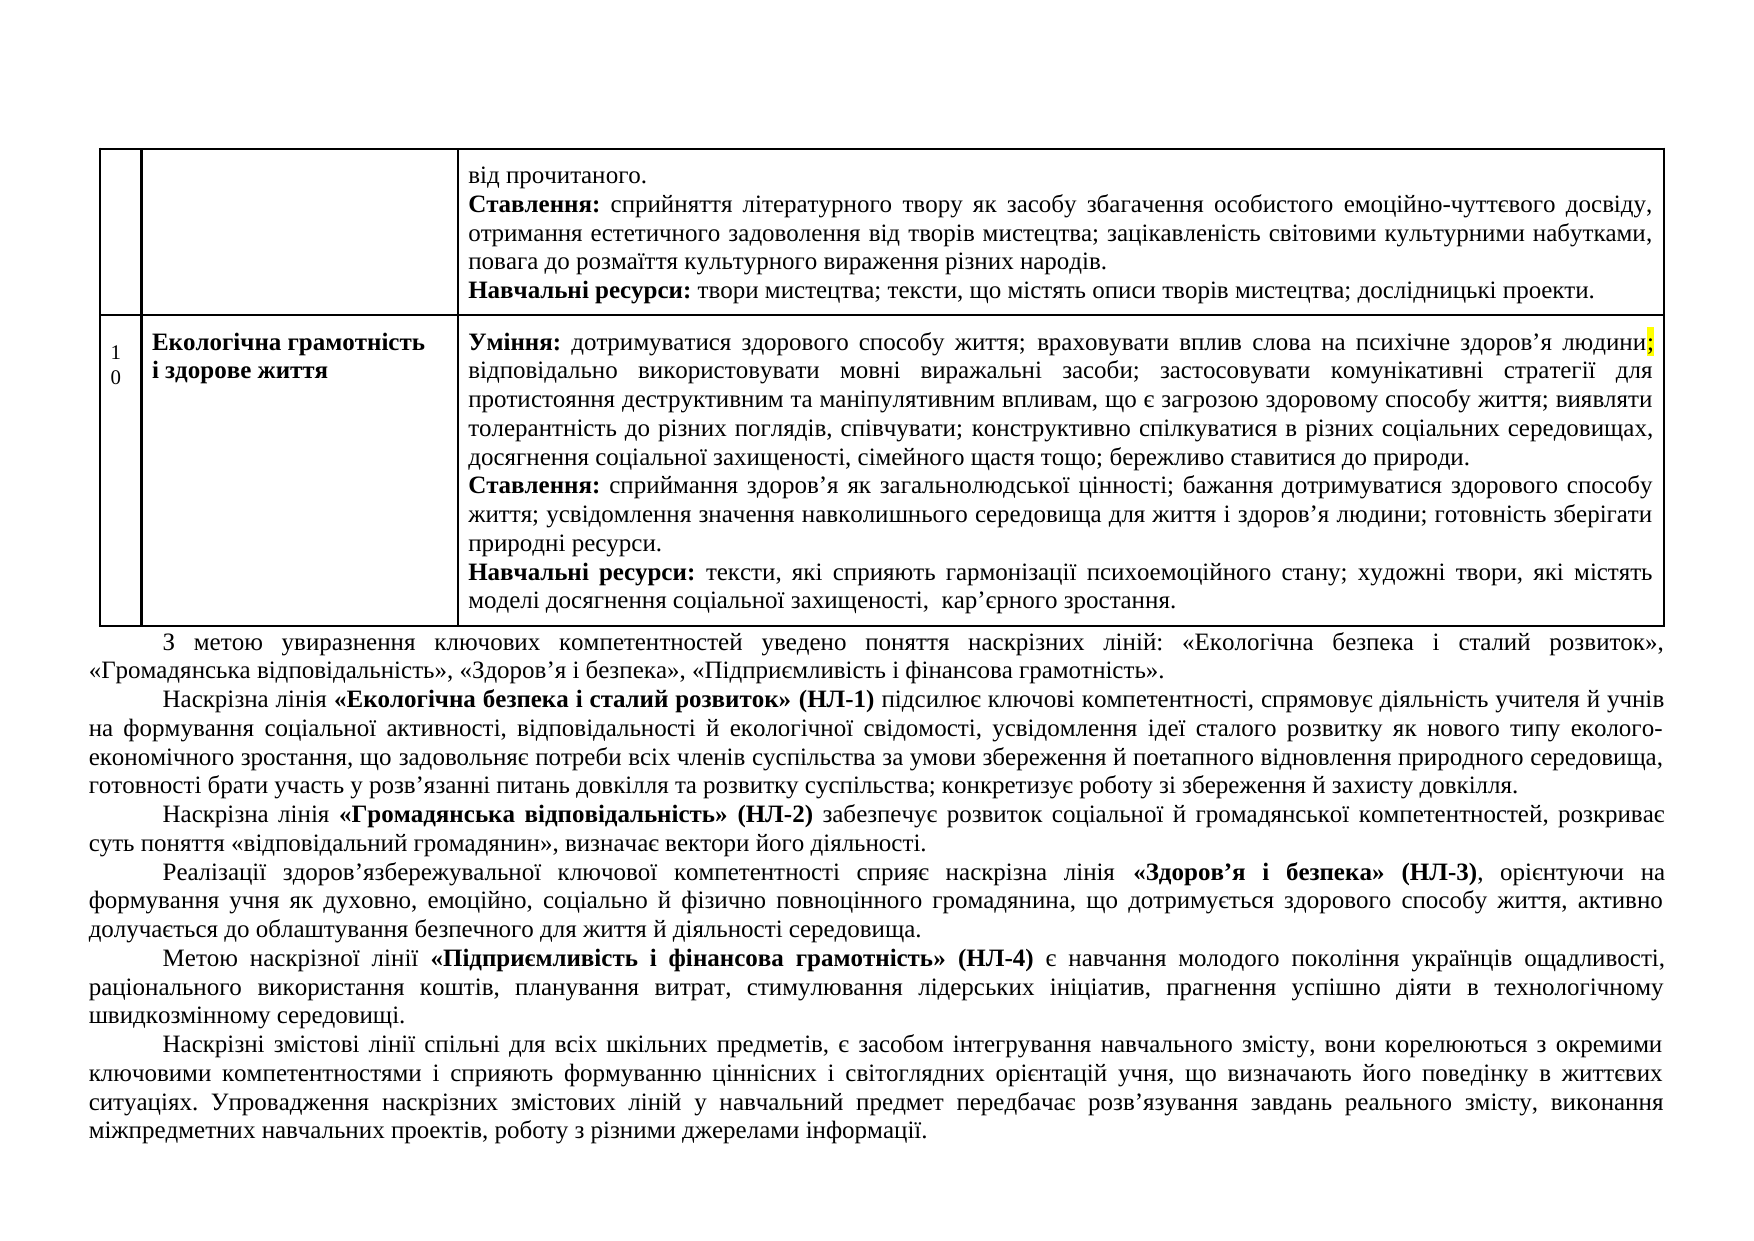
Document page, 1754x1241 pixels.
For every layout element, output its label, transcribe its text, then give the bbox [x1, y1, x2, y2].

table_cell 9 [101, 150, 140, 314]
text Метою наскрізної лінії «Підприємливість і фінансова грамотність» (НЛ-4) є навчання молодого покоління українців ощадливості, раціонального використання коштів, планування витрат, стимулювання лідерських ініціатив, прагнення успішно діяти в технологічному швидкозмінному середовищі. [88, 943, 1665, 1029]
table_cell Екологічна грамотність і здорове життя [143, 316, 457, 625]
text Наскрізна лінія «Громадянська відповідальність» (НЛ-2) забезпечує розвиток соціальної й громадянської компетентностей, розкриває суть поняття «відповідальний громадянин», визначає вектори його діяльності. [88, 799, 1665, 857]
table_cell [143, 150, 457, 314]
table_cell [459, 150, 1663, 314]
text Наскрізні змістові лінії спільні для всіх шкільних предметів, є засобом інтегрування навчального змісту, вони корелюються з окремими ключовими компетентностями і сприяють формуванню ціннісних і світоглядних орієнтацій учня, що визначають його поведінку в життєвих ситуаціях. Упровадження наскрізних змістових ліній у навчальний предмет передбачає розв’язування завдань реального змісту, виконання міжпредметних навчальних проектів, роботу з різними джерелами інформації. [88, 1029, 1665, 1144]
table_cell 10 [101, 316, 140, 625]
text Реалізації здоров’язбережувальної ключової компетентності сприяє наскрізна лінія «Здоров’я і безпека» (НЛ-3), орієнтуючи на формування учня як духовно, емоційно, соціально й фізично повноцінного громадянина, що дотримується здорового способу життя, активно долучається до облаштування безпечного для життя й діяльності середовища. [88, 857, 1665, 943]
table_cell Уміння: дотримуватися здорового способу життя; враховувати вплив слова на психічне здоров’я людини; відповідально використовувати мовні виражальні засоби; застосовувати комунікативні стратегії для протистояння деструктивним та маніпулятивним впливам, що є загрозою здоровому способу життя; виявляти толерантність до різних поглядів, співчувати; конструктивно спілкуватися в різних соціальних середовищах, досягнення соціальної захищеності, сімейного щастя тощо; бережливо ставитися до природи. Ставлення: сприймання здоров’я як загальнолюдської цінності; бажання дотримуватися здорового способу життя; усвідомлення значення навколишнього середовища для життя і здоров’я людини; готовність зберігати природні ресурси. Навчальні ресурси: тексти, які сприяють гармонізації психоемоційного стану; художні твори, які містять моделі досягнення соціальної захищеності, кар’єрного зростання. [459, 316, 1663, 625]
text З метою увиразнення ключових компетентностей уведено поняття наскрізних ліній: «Екологічна безпека і сталий розвиток», «Громадянська відповідальність», «Здоров’я і безпека», «Підприємливість і фінансова грамотність». [88, 627, 1665, 684]
text Наскрізна лінія «Екологічна безпека і сталий розвиток» (НЛ-1) підсилює ключові компетентності, спрямовує діяльність учителя й учнів на формування соціальної активності, відповідальності й екологічної свідомості, усвідомлення ідеї сталого розвитку як нового типу еколого-економічного зростання, що задовольняє потреби всіх членів суспільства за умови збереження й поетапного відновлення природного середовища, готовності брати участь у розв’язанні питань довкілля та розвитку суспільства; конкретизує роботу зі збереження й захисту довкілля. [88, 684, 1665, 799]
